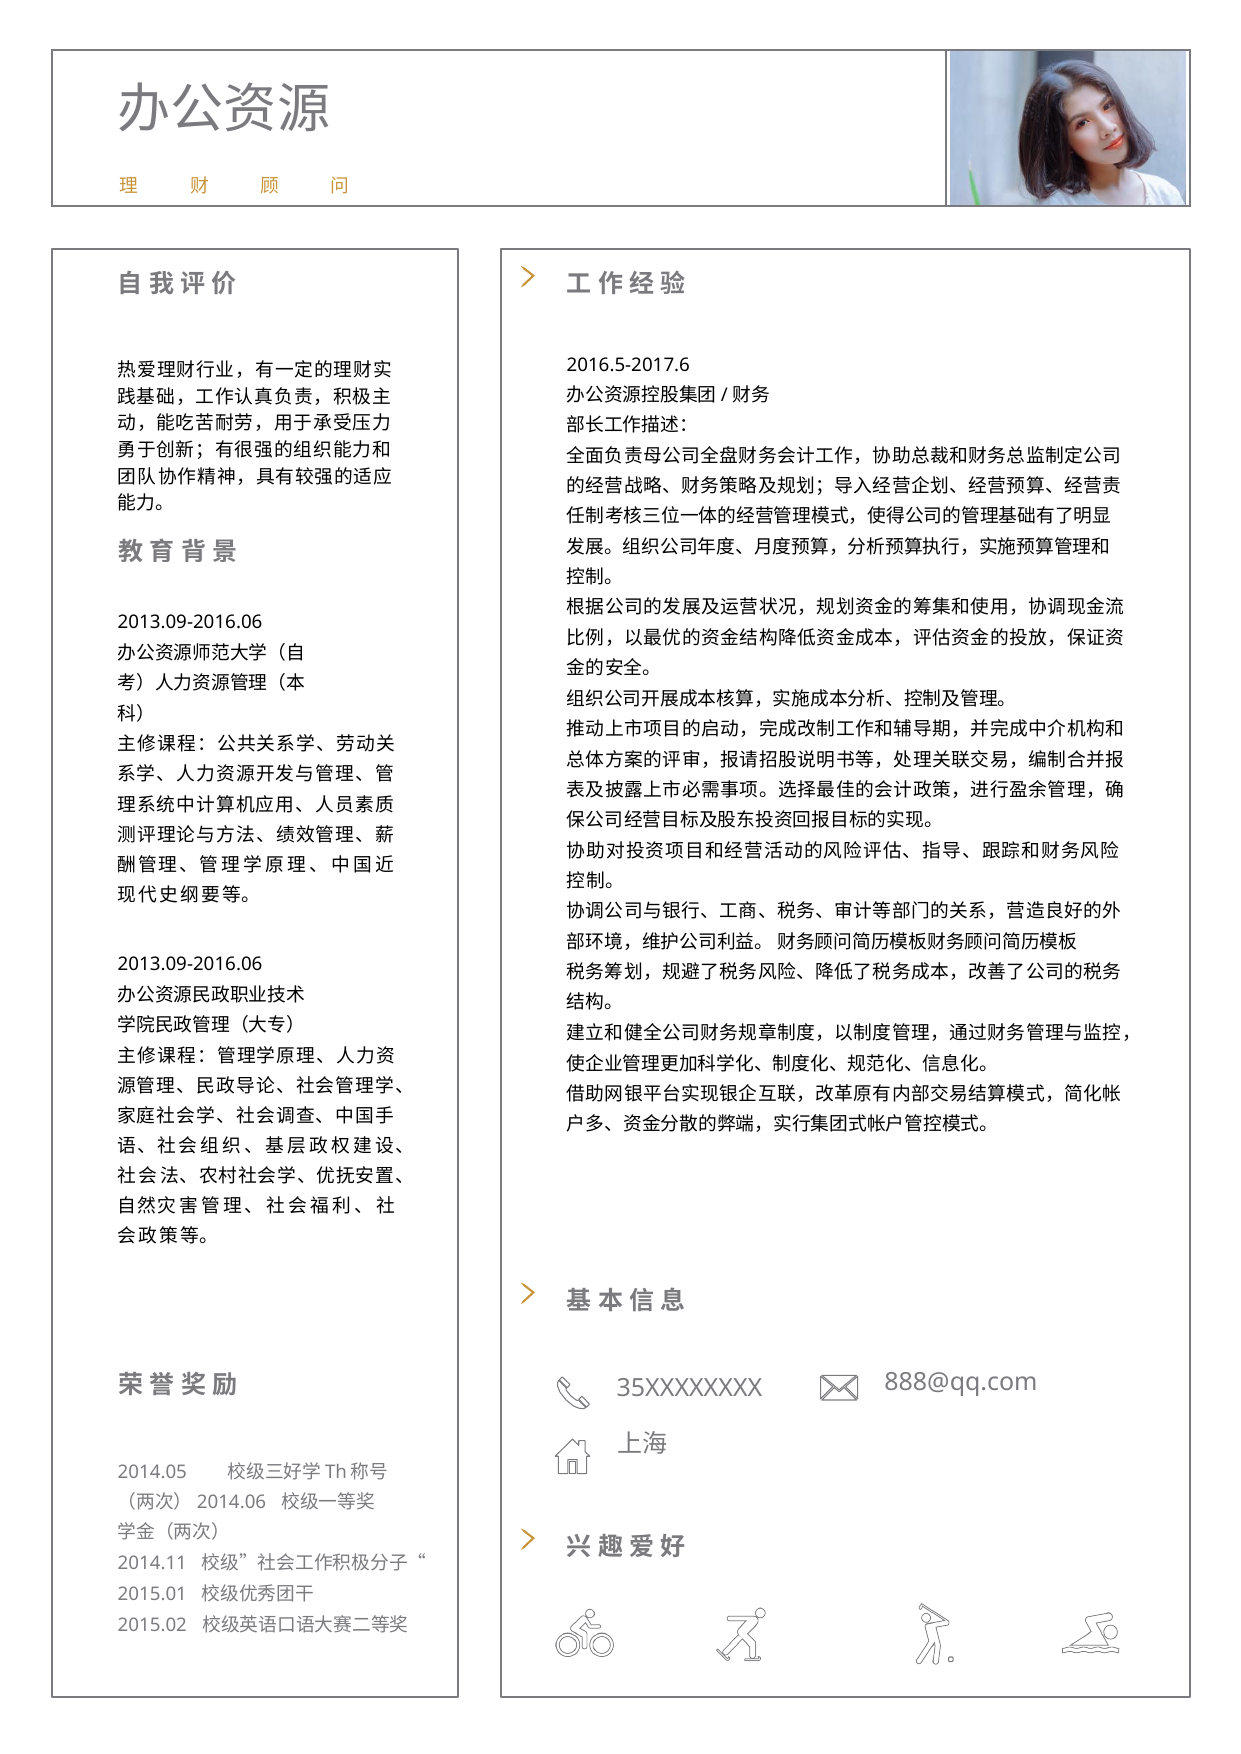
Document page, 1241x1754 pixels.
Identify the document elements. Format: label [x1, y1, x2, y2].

picture [715, 1607, 766, 1662]
picture [555, 1608, 614, 1658]
picture [950, 51, 1186, 205]
picture [1061, 1612, 1120, 1654]
picture [915, 1602, 950, 1665]
